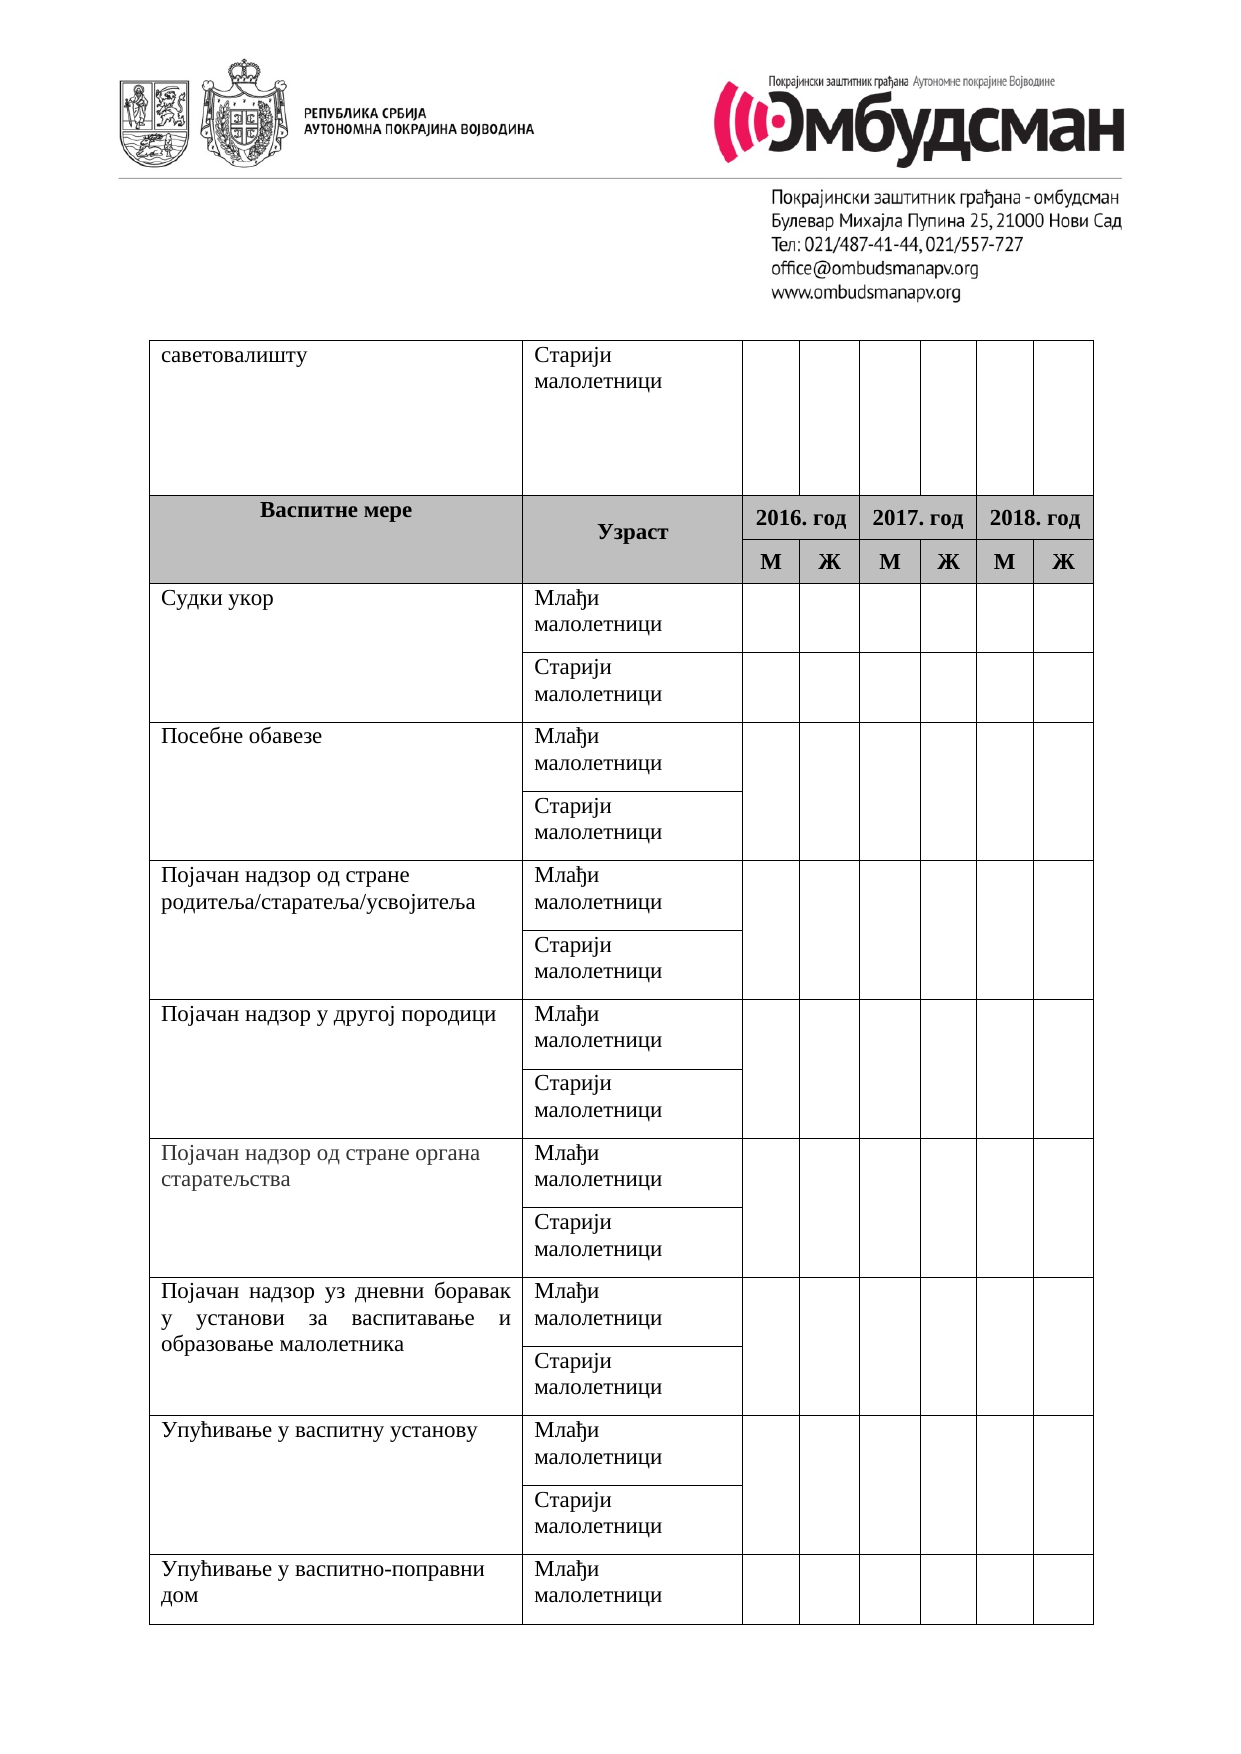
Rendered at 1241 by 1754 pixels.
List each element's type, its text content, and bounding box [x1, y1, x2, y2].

table_cell [860, 341, 920, 495]
table_cell Млађи малолетници [523, 723, 742, 791]
table_cell [1034, 1139, 1093, 1277]
table_cell Млађи малолетници [523, 584, 742, 652]
table_cell [977, 1000, 1033, 1138]
table_cell М [743, 540, 799, 583]
table_cell [977, 653, 1033, 722]
table_cell Укључивање у третман у здравственој установи или саветовалишту [150, 341, 522, 495]
table_cell [977, 584, 1033, 652]
table_cell [1034, 584, 1093, 652]
table_cell 2016. год [743, 496, 859, 539]
table_cell [743, 723, 799, 860]
table_cell [800, 653, 859, 722]
table_cell М [977, 540, 1033, 583]
table_cell [921, 341, 976, 495]
table_cell Млађи малолетници [523, 1555, 742, 1623]
table_cell [860, 1139, 920, 1277]
table_cell [800, 584, 859, 652]
table_cell [860, 1555, 920, 1623]
table_cell [977, 1139, 1033, 1277]
table_cell [1034, 341, 1093, 495]
table_cell [800, 723, 859, 860]
table_cell Старији малолетници [523, 653, 742, 722]
table_cell Старији малолетници [523, 1486, 742, 1554]
table_cell Старији малолетници [523, 792, 742, 860]
table_cell [743, 1555, 799, 1623]
table_cell [743, 584, 799, 652]
table_cell [921, 723, 976, 860]
table_cell [860, 584, 920, 652]
table_cell [921, 861, 976, 999]
table_cell Упућивање у васпитну установу [150, 1416, 522, 1554]
table_cell Млађи малолетници [523, 861, 742, 930]
table_cell Млађи малолетници [523, 1278, 742, 1346]
table_cell [1034, 1555, 1093, 1623]
table_cell Упућивање у васпитно-поправни дом [150, 1555, 522, 1623]
table_cell М [860, 540, 920, 583]
table_cell [1034, 861, 1093, 999]
table_cell Старији малолетници [523, 1347, 742, 1415]
table_cell Ж [1034, 540, 1093, 583]
table_cell [800, 1555, 859, 1623]
table_cell Васпитне мере [150, 496, 522, 583]
table_cell [1034, 723, 1093, 860]
table_cell 2018. год [977, 496, 1093, 539]
table_cell [800, 861, 859, 999]
table_cell [977, 1555, 1033, 1623]
table_cell [800, 1278, 859, 1415]
table_cell Појачан надзор уз дневни боравак у установи за васпитавање и образовање малолетника [150, 1278, 522, 1415]
table_cell [743, 341, 799, 495]
table_cell [800, 1139, 859, 1277]
table_cell [977, 341, 1033, 495]
table_cell [743, 1278, 799, 1415]
table_cell Узраст [523, 496, 742, 583]
table_cell [860, 723, 920, 860]
table_cell Појачан надзор од стране родитеља/старатеља/усвојитеља [150, 861, 522, 999]
table_cell [743, 1139, 799, 1277]
table_cell [743, 1000, 799, 1138]
table_cell [921, 584, 976, 652]
table_cell [743, 861, 799, 999]
table_cell Млађи малолетници [523, 1000, 742, 1068]
table_cell [800, 1416, 859, 1554]
table_cell [977, 861, 1033, 999]
table_cell [860, 1416, 920, 1554]
table_cell 2017. год [860, 496, 976, 539]
table_cell [921, 1139, 976, 1277]
table_cell Ж [921, 540, 976, 583]
table_cell [1034, 1278, 1093, 1415]
table_cell Појачан надзор у другој породици [150, 1000, 522, 1138]
table_cell [1034, 1000, 1093, 1138]
table_cell Старији малолетници [523, 1070, 742, 1138]
table_cell [860, 1000, 920, 1138]
table_cell [1034, 1416, 1093, 1554]
table_cell Млађи малолетници [523, 1416, 742, 1485]
table_cell [977, 1278, 1033, 1415]
table_cell Појачан надзор од стране органа старатељства [150, 1139, 522, 1277]
table_cell [800, 341, 859, 495]
table_cell [921, 1416, 976, 1554]
table_cell [1034, 653, 1093, 722]
table_cell [743, 653, 799, 722]
table_cell Посебне обавезе [150, 723, 522, 860]
table_cell [860, 861, 920, 999]
table_cell [743, 1416, 799, 1554]
table_cell [977, 723, 1033, 860]
table_cell [921, 1000, 976, 1138]
table_cell [921, 1555, 976, 1623]
table_cell Старији малолетници [523, 341, 742, 495]
table_cell [921, 1278, 976, 1415]
picture [0, 1, 1240, 311]
table_cell Судки укор [150, 584, 522, 722]
table_cell [921, 653, 976, 722]
table_cell [800, 1000, 859, 1138]
table_cell [860, 653, 920, 722]
table_cell [860, 1278, 920, 1415]
table_cell Млађи малолетници [523, 1139, 742, 1207]
table_cell Ж [800, 540, 859, 583]
table_cell Старији малолетници [523, 931, 742, 999]
table_cell [977, 1416, 1033, 1554]
table_cell Старији малолетници [523, 1208, 742, 1277]
